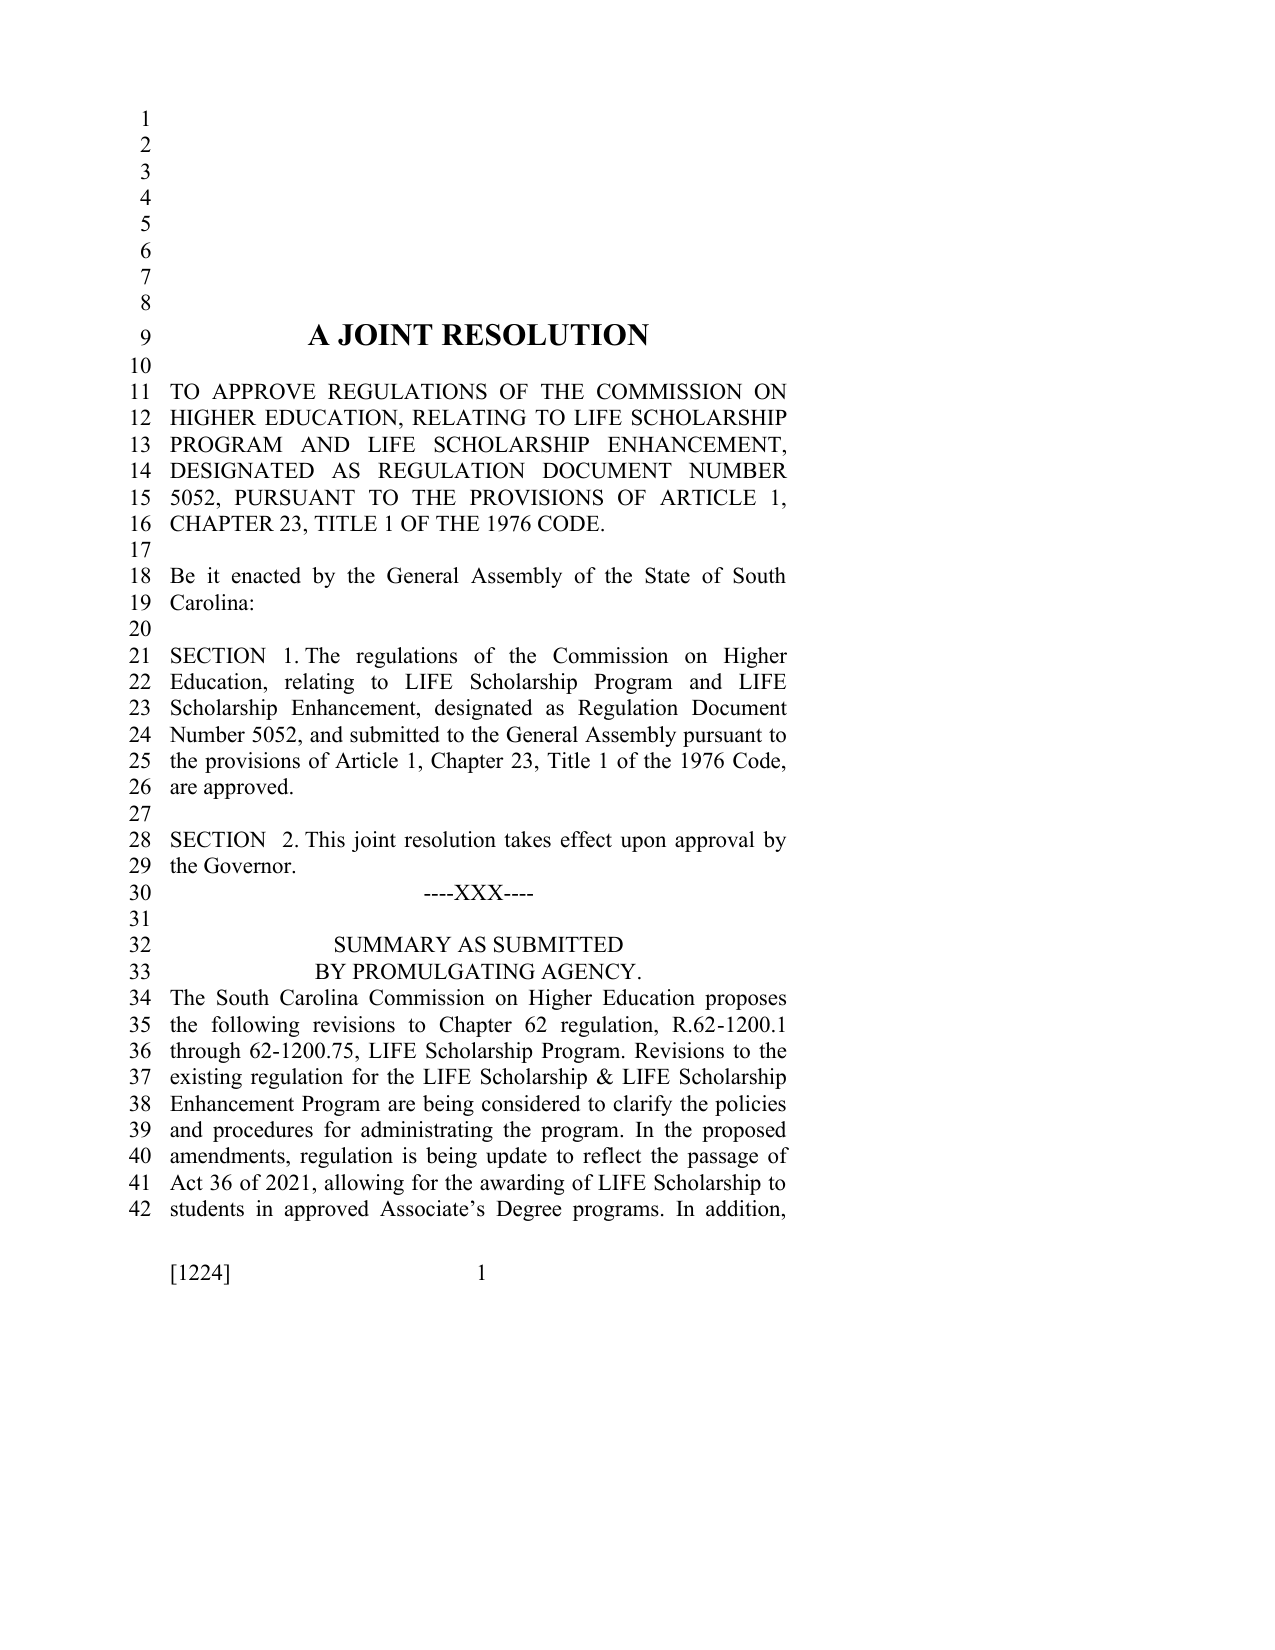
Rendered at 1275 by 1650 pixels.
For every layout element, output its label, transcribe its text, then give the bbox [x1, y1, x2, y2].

text SUMMARY AS SUBMITTED [169, 932, 787, 958]
text SECTION 2. This joint resolution takes effect upon approval by the Governor. [169, 826, 787, 879]
text Be it enacted by the General Assembly of the State of South Carolina: [169, 563, 787, 615]
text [169, 984, 787, 1221]
text ----XXX---- [169, 879, 787, 905]
text TO APPROVE REGULATIONS OF THE COMMISSION ON HIGHER EDUCATION, RELATING TO LIFE SCHOLARSHIP PROGRAM AND LIFE SCHOLARSHIP ENHANCEMENT, DESIGNATED AS REGULATION DOCUMENT NUMBER 5052, PURSUANT TO THE PROVISIONS OF ARTICLE 1, CHAPTER 23, TITLE 1 OF THE 1976 CODE. [169, 378, 787, 536]
text SECTION 1. The regulations of the Commission on Higher Education, relating to LIFE Scholarship Program and LIFE Scholarship Enhancement, designated as Regulation Document Number 5052, and submitted to the General Assembly pursuant to the provisions of Article 1, Chapter 23, Title 1 of the 1976 Code, are approved. [169, 642, 787, 800]
text A JOINT RESOLUTION [169, 316, 787, 352]
text BY PROMULGATING AGENCY. [169, 958, 787, 984]
